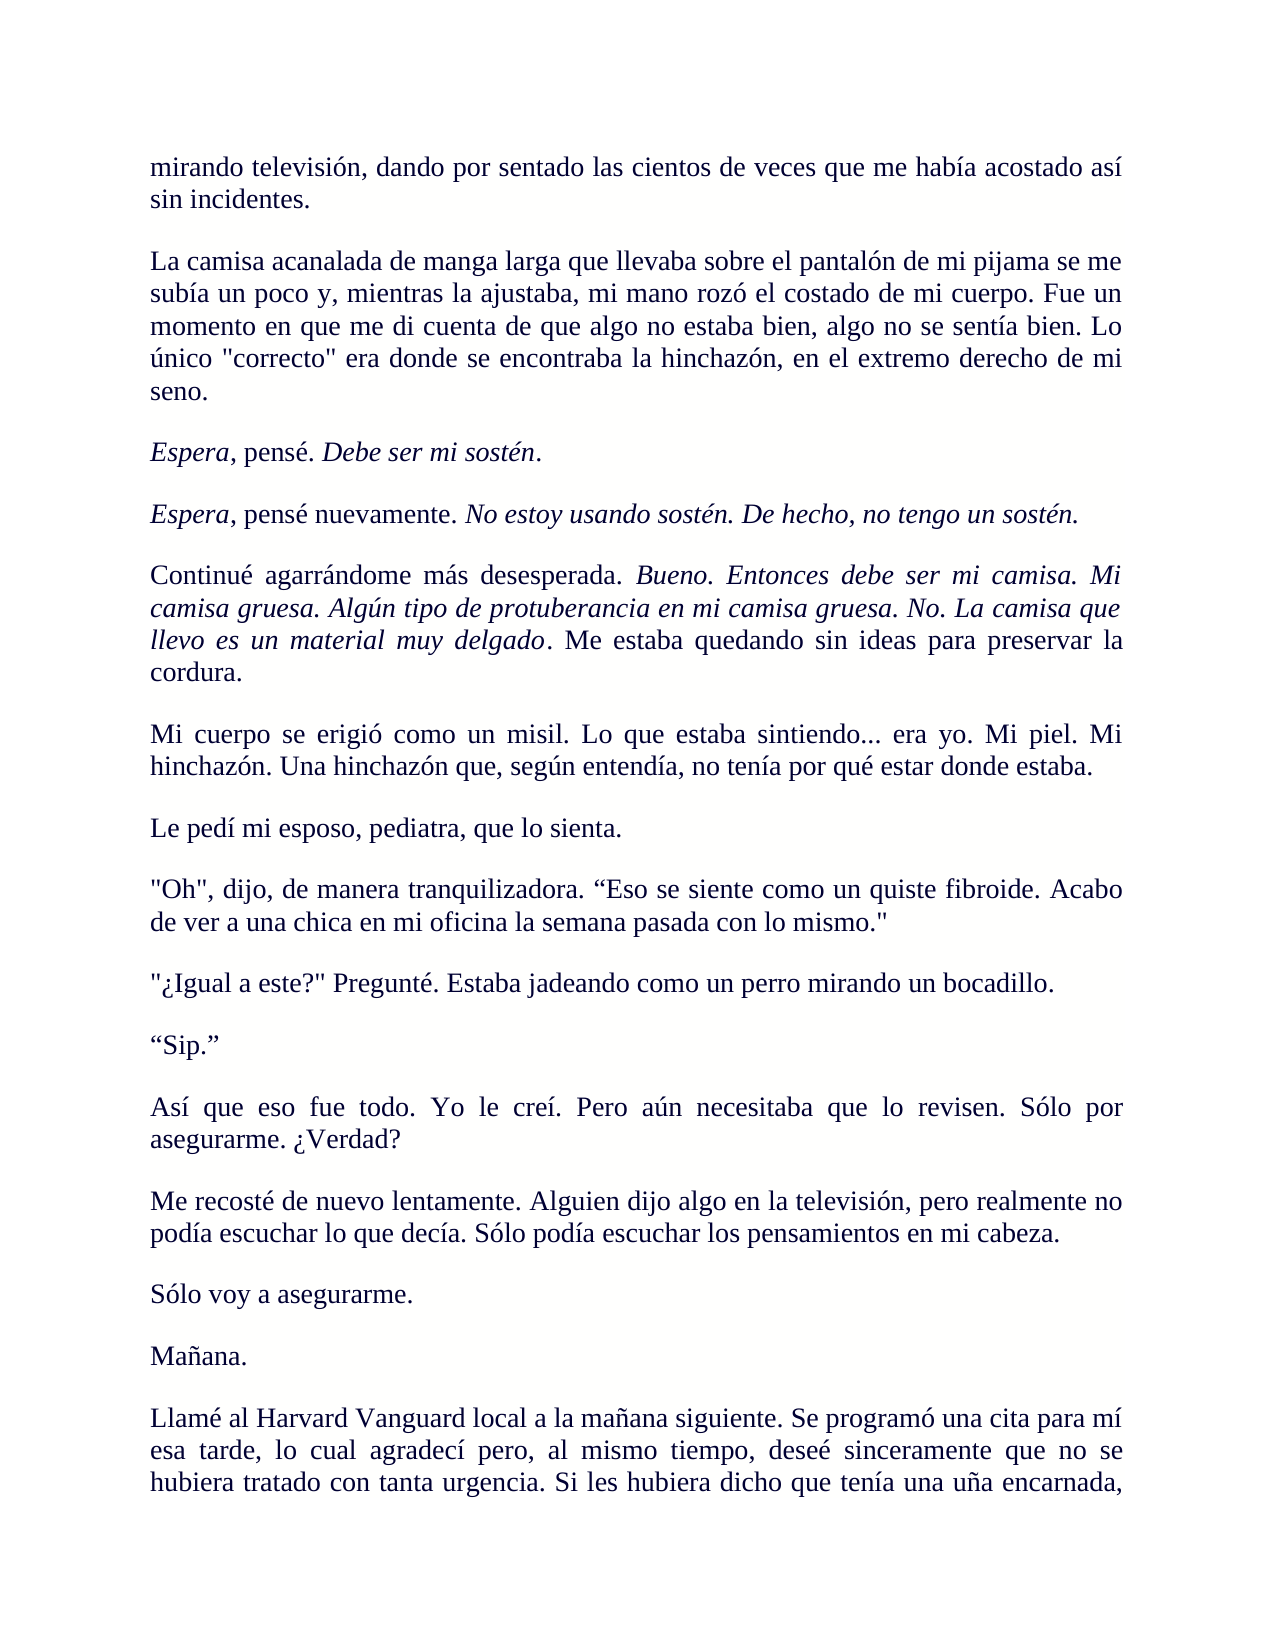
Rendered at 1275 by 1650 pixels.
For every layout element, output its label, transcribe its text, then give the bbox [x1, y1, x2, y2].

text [150, 1401, 1125, 1498]
text La camisa acanalada de manga larga que llevaba sobre el pantalón de mi pijama se me subía un poco y, mientras la ajustaba, mi mano rozó el costado de mi cuerpo. Fue un momento en que me di cuenta de que algo no estaba bien, algo no se sentía bien. Lo único "correcto" era donde se encontraba la hinchazón, en el extremo derecho de mi seno. [150, 244, 1125, 406]
text Me recosté de nuevo lentamente. Alguien dijo algo en la televisión, pero realmente no podía escuchar lo que decía. Sólo podía escuchar los pensamientos en mi cabeza. [150, 1183, 1125, 1248]
text Sólo voy a asegurarme. [150, 1277, 1125, 1310]
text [150, 150, 1125, 215]
text Espera, pensé nuevamente. No estoy usando sostén. De hecho, no tengo un sostén. [150, 497, 1125, 529]
text Así que eso fue todo. Yo le creí. Pero aún necesitaba que lo revisen. Sólo por asegurarme. ¿Verdad? [150, 1089, 1125, 1154]
text "Oh", dijo, de manera tranquilizadora. “Eso se siente como un quiste fibroide. Acabo de ver a una chica en mi oficina la semana pasada con lo mismo." [150, 872, 1125, 937]
text Mañana. [150, 1339, 1125, 1371]
text "¿Igual a este?" Pregunté. Estaba jadeando como un perro mirando un bocadillo. [150, 966, 1125, 999]
text Continué agarrándome más desesperada. Bueno. Entonces debe ser mi camisa. Mi camisa gruesa. Algún tipo de protuberancia en mi camisa gruesa. No. La camisa que llevo es un material muy delgado. Me estaba quedando sin ideas para preservar la cordura. [150, 558, 1125, 688]
text “Sip.” [150, 1028, 1125, 1060]
text Le pedí mi esposo, pediatra, que lo sienta. [150, 811, 1125, 843]
text Mi cuerpo se erigió como un misil. Lo que estaba sintiendo... era yo. Mi piel. Mi hinchazón. Una hinchazón que, según entendía, no tenía por qué estar donde estaba. [150, 717, 1125, 782]
text Espera, pensé. Debe ser mi sostén. [150, 435, 1125, 467]
